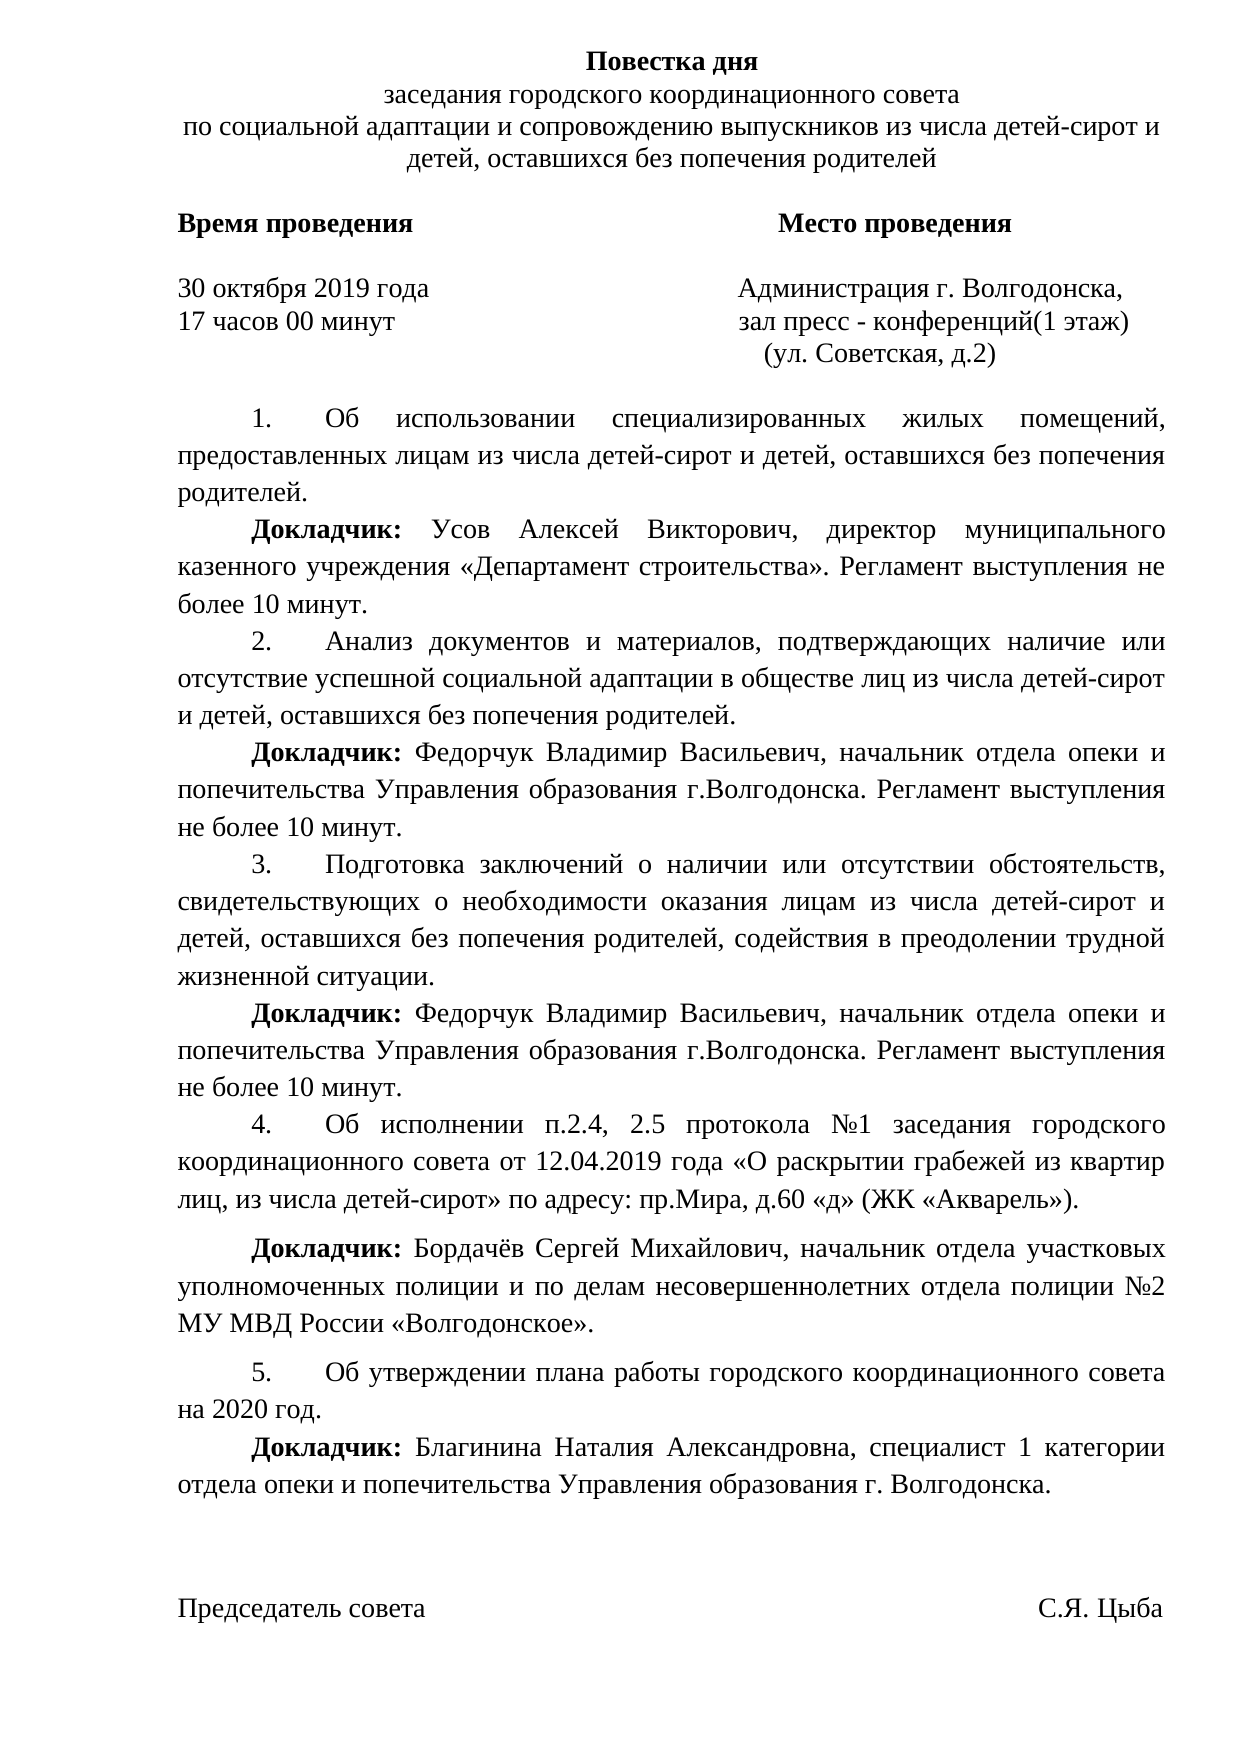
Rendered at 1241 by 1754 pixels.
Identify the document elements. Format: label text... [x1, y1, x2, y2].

text Повестка дня [177, 44, 1167, 77]
list Подготовка заключений о наличии или отсутствии обстоятельств, свидетельствующих о необходимости оказания лицам из числа детей-сирот и детей, оставшихся без попечения родителей, содействия в преодолении трудной жизненной ситуации. [177, 847, 1167, 991]
list Анализ документов и материалов, подтверждающих наличие или отсутствие успешной социальной адаптации в обществе лиц из числа детей-сирот и детей, оставшихся без попечения родителей. [177, 624, 1167, 731]
list Докладчик: Федорчук Владимир Васильевич, начальник отдела опеки и попечительства Управления образования г.Волгодонска. Регламент выступления не более 10 минут. [177, 996, 1167, 1102]
text заседания городского координационного совета [177, 77, 1167, 109]
list Об использовании специализированных жилых помещений, предоставленных лицам из числа детей-сирот и детей, оставшихся без попечения родителей. [177, 401, 1167, 507]
text Время проведения Место проведения [177, 206, 1167, 239]
text 17 часов 00 минут зал пресс - конференций(1 этаж) [177, 303, 1167, 336]
list Об исполнении п.2.4, 2.5 протокола №1 заседания городского координационного совета от 12.04.2019 года «О раскрытии грабежей из квартир лиц, из числа детей-сирот» по адресу: пр.Мира, д.60 «д» (ЖК «Акварель»). [177, 1107, 1167, 1214]
text Председатель совета С.Я. Цыба [177, 1591, 1167, 1656]
text по социальной адаптации и сопровождению выпускников из числа детей-сирот и детей, оставшихся без попечения родителей [177, 109, 1167, 174]
list Об утверждении плана работы городского координационного совета на 2020 год. [177, 1355, 1167, 1425]
text 30 октября 2019 года Администрация г. Волгодонска, [177, 271, 1167, 303]
text (ул. Советская, д.2) [177, 336, 1167, 368]
list Докладчик: Усов Алексей Викторович, директор муниципального казенного учреждения «Департамент строительства». Регламент выступления не более 10 минут. [177, 512, 1167, 619]
list Докладчик: Благинина Наталия Александровна, специалист 1 категории отдела опеки и попечительства Управления образования г. Волгодонска. [177, 1430, 1167, 1499]
text Докладчик: Бордачёв Сергей Михайлович, начальник отдела участковых уполномоченных полиции и по делам несовершеннолетних отдела полиции №2 МУ МВД России «Волгодонское». [177, 1231, 1167, 1338]
list Докладчик: Федорчук Владимир Васильевич, начальник отдела опеки и попечительства Управления образования г.Волгодонска. Регламент выступления не более 10 минут. [177, 735, 1167, 842]
